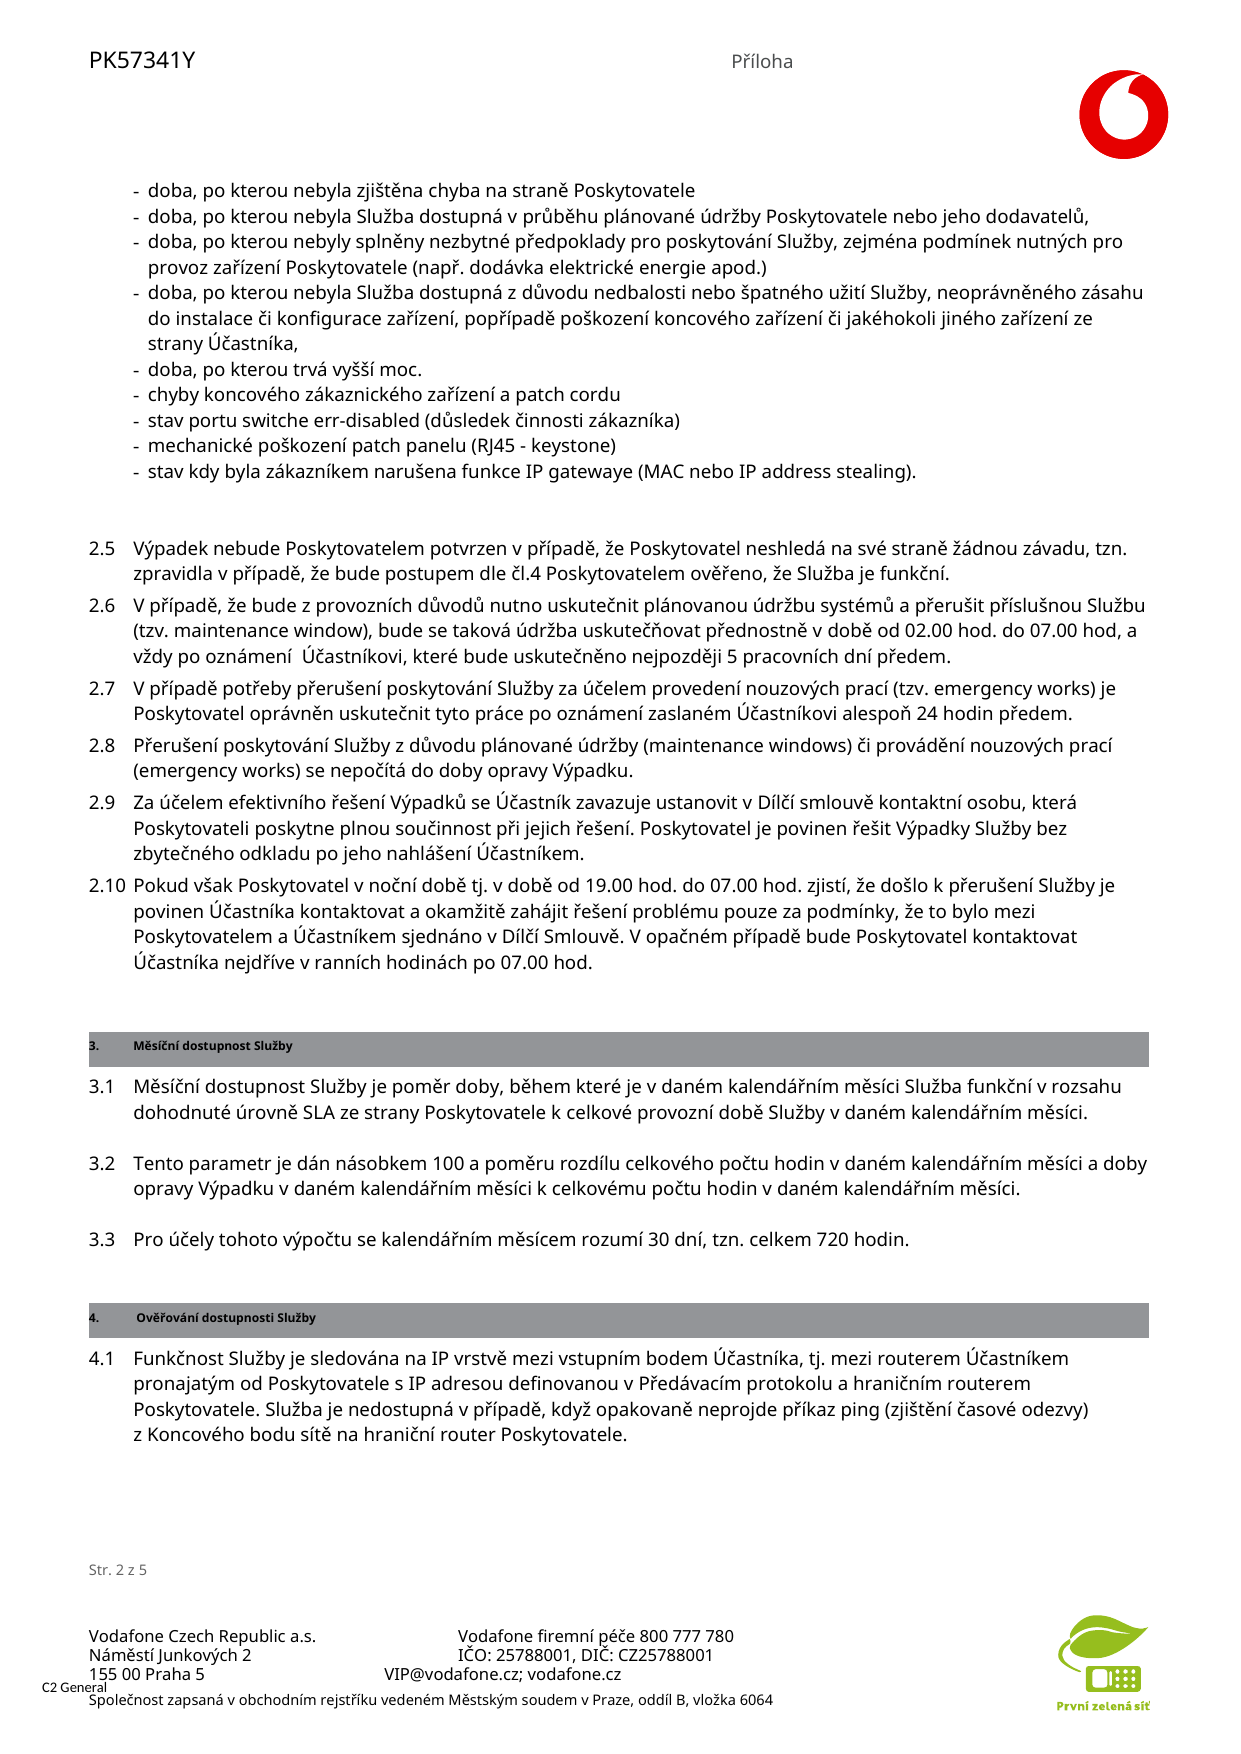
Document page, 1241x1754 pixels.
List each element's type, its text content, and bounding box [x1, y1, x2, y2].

text 3.3 Pro účely tohoto výpočtu se kalendářním měsícem rozumí 30 dní, tzn. celkem 720 hodin. [89, 1227, 1152, 1278]
list doba, po kterou nebyla Služba dostupná z důvodu nedbalosti nebo špatného užití Služby, neoprávněného zásahu do instalace či konfigurace zařízení, popřípadě poškození koncového zařízení či jakéhokoli jiného zařízení ze strany Účastníka, [133, 280, 1152, 356]
list doba, po kterou nebyla Služba dostupná v průběhu plánované údržby Poskytovatele nebo jeho dodavatelů, [133, 203, 1152, 229]
text 2.6 V případě, že bude z provozních důvodů nutno uskutečnit plánovanou údržbu systémů a přerušit příslušnou Službu (tzv. maintenance window), bude se taková údržba uskutečňovat přednostně v době od 02.00 hod. do 07.00 hod, a vždy po oznámení Účastníkovi, které bude uskutečněno nejpozději 5 pracovních dní předem. [89, 592, 1152, 669]
text 2.5 Výpadek nebude Poskytovatelem potvrzen v případě, že Poskytovatel neshledá na své straně žádnou závadu, tzn. zpravidla v případě, že bude postupem dle čl.4 Poskytovatelem ověřeno, že Služba je funkční. [89, 535, 1152, 586]
list doba, po kterou trvá vyšší moc. [133, 356, 1152, 382]
list stav portu switche err-disabled (důsledek činnosti zákazníka) [133, 407, 1152, 433]
text 2.10 Pokud však Poskytovatel v noční době tj. v době od 19.00 hod. do 07.00 hod. zjistí, že došlo k přerušení Služby je povinen Účastníka kontaktovat a okamžitě zahájit řešení problému pouze za podmínky, že to bylo mezi Poskytovatelem a Účastníkem sjednáno v Dílčí Smlouvě. V opačném případě bude Poskytovatel kontaktovat Účastníka nejdříve v ranních hodinách po 07.00 hod. [89, 872, 1152, 1026]
list mechanické poškození patch panelu (RJ45 - keystone) [133, 433, 1152, 458]
subtitle Měsíční dostupnost Služby [89, 1032, 1149, 1067]
list doba, po kterou nebyly splněny nezbytné předpoklady pro poskytování Služby, zejména podmínek nutných pro provoz zařízení Poskytovatele (např. dodávka elektrické energie apod.) [133, 229, 1152, 280]
text 3.2 Tento parametr je dán násobkem 100 a poměru rozdílu celkového počtu hodin v daném kalendářním měsíci a doby opravy Výpadku v daném kalendářním měsíci k celkovému počtu hodin v daném kalendářním měsíci. [89, 1150, 1152, 1201]
text 2.9 Za účelem efektivního řešení Výpadků se Účastník zavazuje ustanovit v Dílčí smlouvě kontaktní osobu, která Poskytovateli poskytne plnou součinnost při jejich řešení. Poskytovatel je povinen řešit Výpadky Služby bez zbytečného odkladu po jeho nahlášení Účastníkem. [89, 789, 1152, 866]
list doba, po kterou nebyla zjištěna chyba na straně Poskytovatele [133, 178, 1152, 203]
text 2.7 V případě potřeby přerušení poskytování Služby za účelem provedení nouzových prací (tzv. emergency works) je Poskytovatel oprávněn uskutečnit tyto práce po oznámení zaslaném Účastníkovi alespoň 24 hodin předem. [89, 675, 1152, 726]
subtitle Ověřování dostupnosti Služby [89, 1303, 1149, 1338]
text 3.1 Měsíční dostupnost Služby je poměr doby, během které je v daném kalendářním měsíci Služba funkční v rozsahu dohodnuté úrovně SLA ze strany Poskytovatele k celkové provozní době Služby v daném kalendářním měsíci. [89, 1073, 1152, 1124]
list chyby koncového zákaznického zařízení a patch cordu [133, 382, 1152, 407]
list stav kdy byla zákazníkem narušena funkce IP gatewaye (MAC nebo IP address stealing). [133, 458, 1152, 484]
text 2.8 Přerušení poskytování Služby z důvodu plánované údržby (maintenance windows) či provádění nouzových prací (emergency works) se nepočítá do doby opravy Výpadku. [89, 732, 1152, 783]
text 4.1 Funkčnost Služby je sledována na IP vrstvě mezi vstupním bodem Účastníka, tj. mezi routerem Účastníkem pronajatým od Poskytovatele s IP adresou definovanou v Předávacím protokolu a hraničním routerem Poskytovatele. Služba je nedostupná v případě, když opakovaně neprojde příkaz ping (zjištění časové odezvy) z Koncového bodu sítě na hraniční router Poskytovatele. [89, 1345, 1152, 1472]
